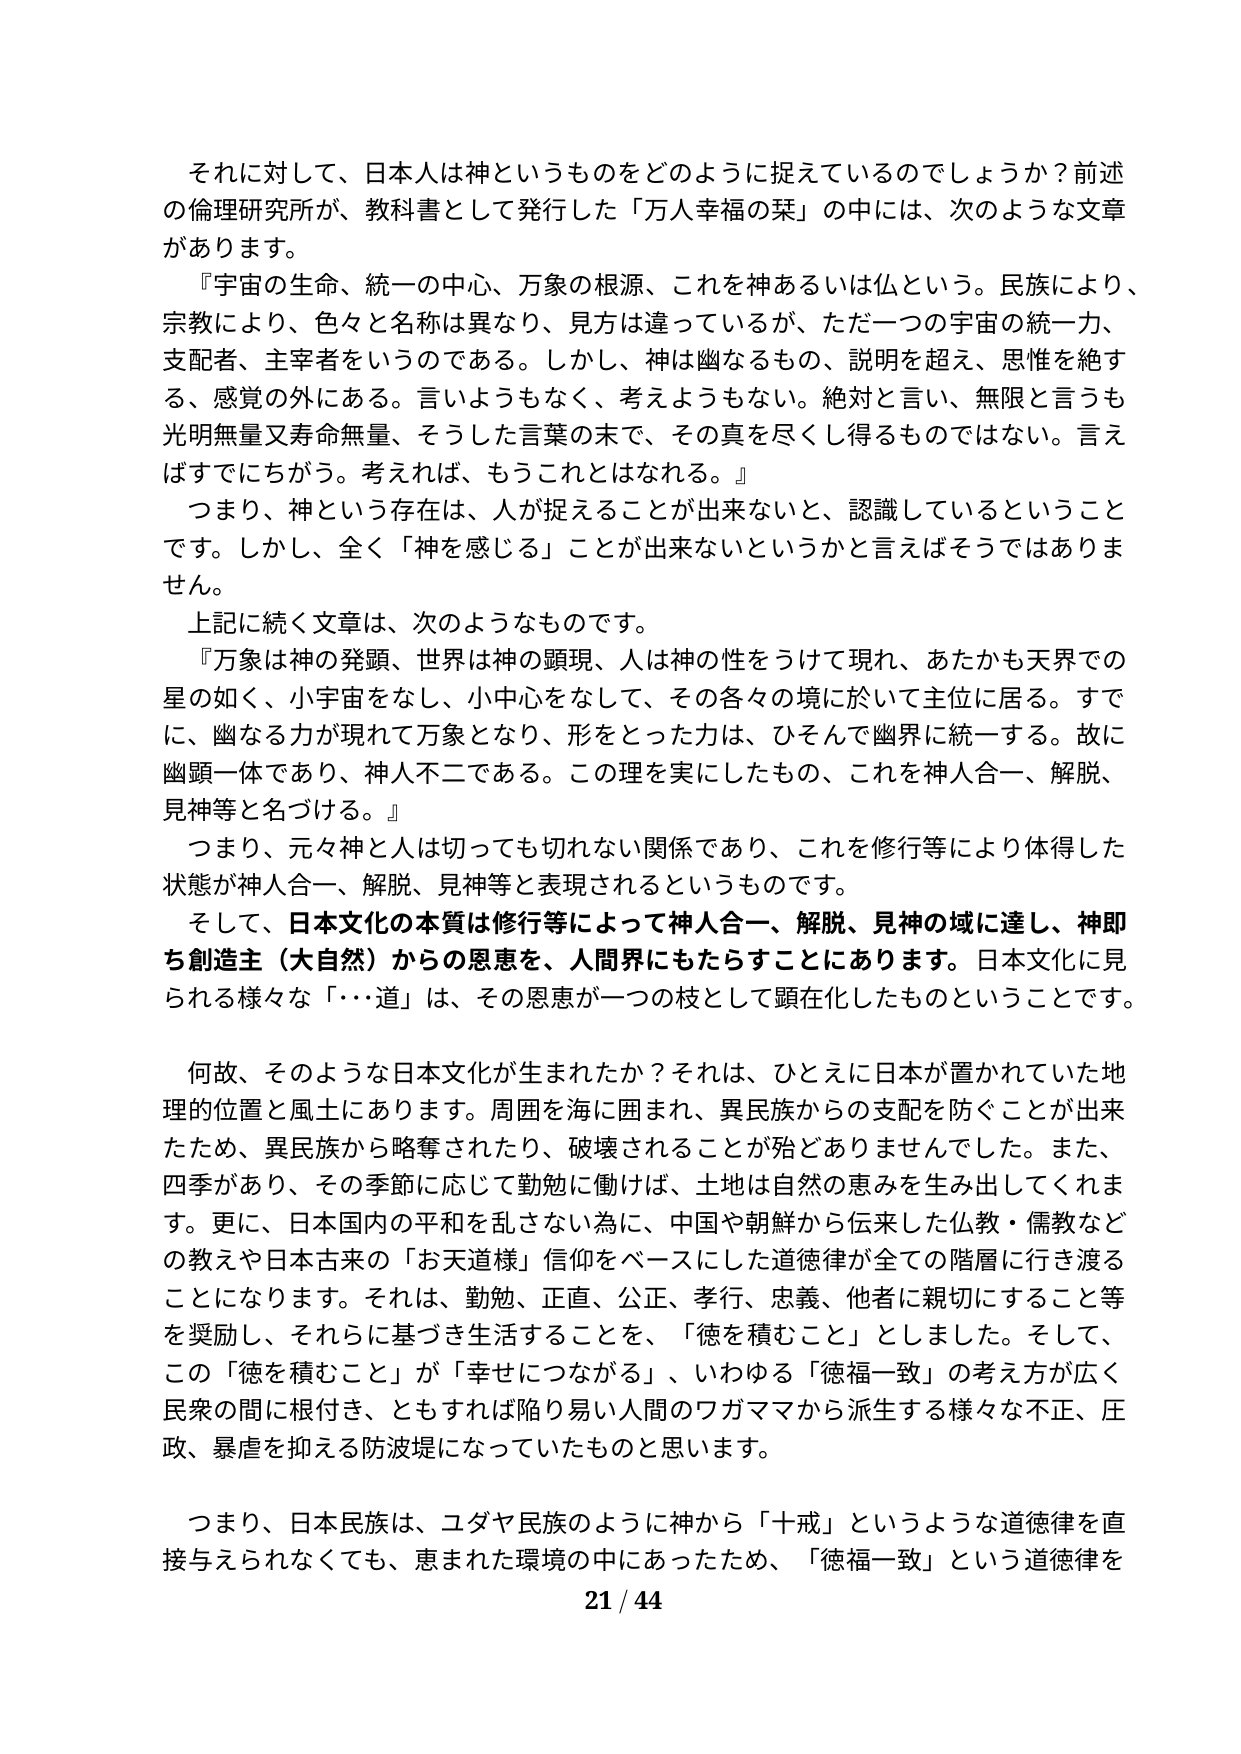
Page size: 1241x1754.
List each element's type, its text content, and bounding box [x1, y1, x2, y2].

text それに対して、日本人は神というものをどのように捉えているのでしょうか？前述の倫理研究所が、教科書として発行した「万人幸福の栞」の中には、次のような文章があります。 [162, 153, 1128, 265]
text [162, 1503, 1128, 1578]
text 上記に続く文章は、次のようなものです。 [112, 603, 1128, 640]
text そして、日本文化の本質は修行等によって神人合一、解脱、見神の域に達し、神即ち創造主（大自然）からの恩恵を、人間界にもたらすことにあります。日本文化に見られる様々な「･･･道」は、その恩恵が一つの枝として顕在化したものということです。 [162, 903, 1128, 1015]
text つまり、神という存在は、人が捉えることが出来ないと、認識しているということです。しかし、全く「神を感じる」ことが出来ないというかと言えばそうではありません。 [162, 490, 1128, 603]
text 『宇宙の生命、統一の中心、万象の根源、これを神あるいは仏という。民族により、宗教により、色々と名称は異なり、見方は違っているが、ただ一つの宇宙の統一力、支配者、主宰者をいうのである。しかし、神は幽なるもの、説明を超え、思惟を絶する、感覚の外にある。言いようもなく、考えようもない。絶対と言い、無限と言うも、光明無量又寿命無量、そうした言葉の末で、その真を尽くし得るものではない。言えばすでにちがう。考えれば、もうこれとはなれる。』 [162, 265, 1128, 490]
text つまり、元々神と人は切っても切れない関係であり、これを修行等により体得した状態が神人合一、解脱、見神等と表現されるというものです。 [162, 828, 1128, 903]
text 何故、そのような日本文化が生まれたか？それは、ひとえに日本が置かれていた地理的位置と風土にあります。周囲を海に囲まれ、異民族からの支配を防ぐことが出来たため、異民族から略奪されたり、破壊されることが殆どありませんでした。また、四季があり、その季節に応じて勤勉に働けば、土地は自然の恵みを生み出してくれます。更に、日本国内の平和を乱さない為に、中国や朝鮮から伝来した仏教・儒教などの教えや日本古来の「お天道様」信仰をベースにした道徳律が全ての階層に行き渡ることになります。それは、勤勉、正直、公正、孝行、忠義、他者に親切にすること等を奨励し、それらに基づき生活することを、「徳を積むこと」としました。そして、この「徳を積むこと」が「幸せにつながる」、いわゆる「徳福一致」の考え方が広く民衆の間に根付き、ともすれば陥り易い人間のワガママから派生する様々な不正、圧政、暴虐を抑える防波堤になっていたものと思います。 [162, 1053, 1128, 1465]
text 『万象は神の発顕、世界は神の顕現、人は神の性をうけて現れ、あたかも天界での星の如く、小宇宙をなし、小中心をなして、その各々の境に於いて主位に居る。すでに、幽なる力が現れて万象となり、形をとった力は、ひそんで幽界に統一する。故に幽顕一体であり、神人不二である。この理を実にしたもの、これを神人合一、解脱、見神等と名づける。』 [162, 640, 1128, 828]
